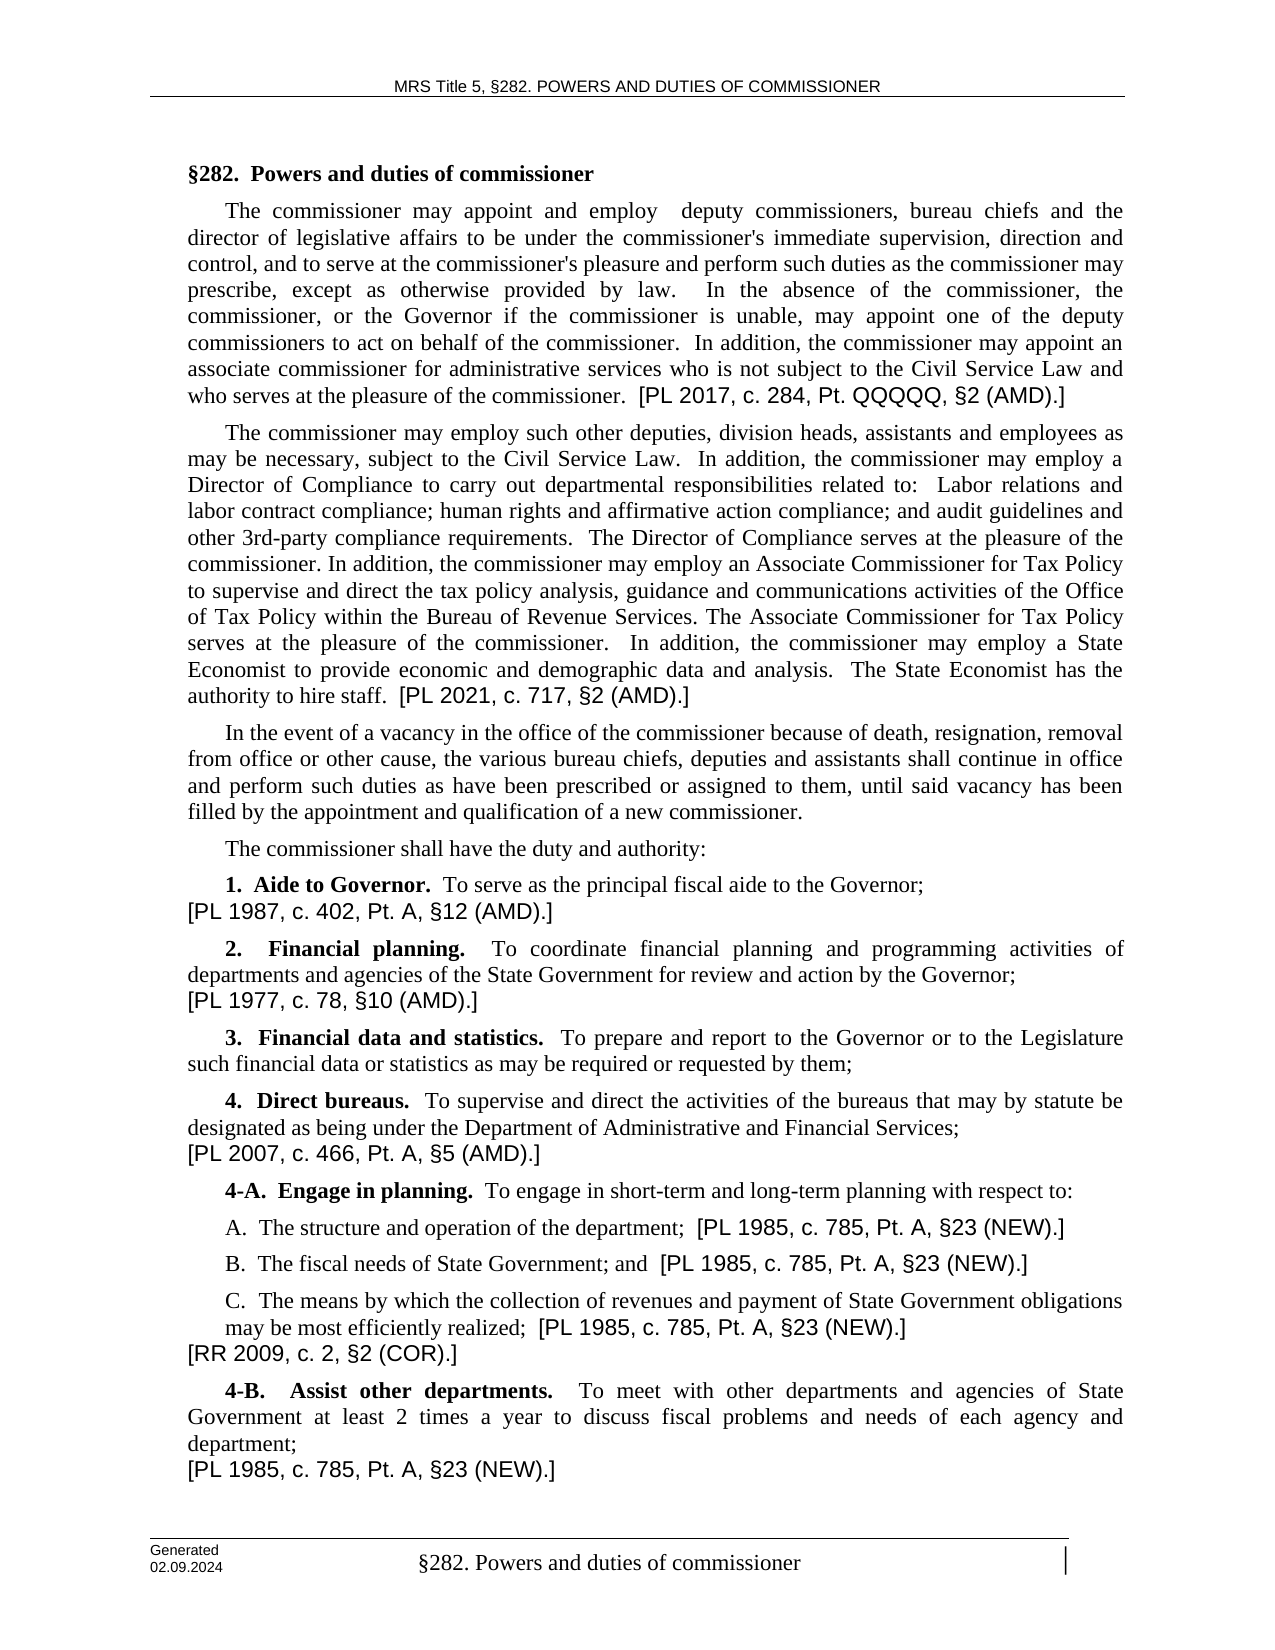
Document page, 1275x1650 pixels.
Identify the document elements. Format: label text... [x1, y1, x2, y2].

text §282. Powers and duties of commissioner [187, 160, 1125, 187]
text C. The means by which the collection of revenues and payment of State Government obligations may be most efficiently realized; [PL 1985, c. 785, Pt. A, §23 (NEW).] [225, 1287, 1125, 1340]
text 2. Financial planning. To coordinate financial planning and programming activities of departments and agencies of the State Government for review and action by the Governor; [187, 935, 1125, 987]
text The commissioner shall have the duty and authority: [187, 835, 1125, 861]
text [RR 2009, c. 2, §2 (COR).] [187, 1340, 1125, 1366]
text 3. Financial data and statistics. To prepare and report to the Governor or to the Legislature such financial data or statistics as may be required or requested by them; [187, 1024, 1125, 1077]
text [PL 1977, c. 78, §10 (AMD).] [187, 987, 1125, 1014]
text [PL 1987, c. 402, Pt. A, §12 (AMD).] [187, 898, 1125, 924]
text The commissioner may employ such other deputies, division heads, assistants and employees as may be necessary, subject to the Civil Service Law. In addition, the commissioner may employ a Director of Compliance to carry out departmental responsibilities related to: Labor relations and labor contract compliance; human rights and affirmative action compliance; and audit guidelines and other 3rd-party compliance requirements. The Director of Compliance serves at the pleasure of the commissioner. In addition, the commissioner may employ an Associate Commissioner for Tax Policy to supervise and direct the tax policy analysis, guidance and communications activities of the Office of Tax Policy within the Bureau of Revenue Services. The Associate Commissioner for Tax Policy serves at the pleasure of the commissioner. In addition, the commissioner may employ a State Economist to provide economic and demographic data and analysis. The State Economist has the authority to hire staff. [PL 2021, c. 717, §2 (AMD).] [187, 418, 1125, 708]
text 1. Aide to Governor. To serve as the principal fiscal aide to the Governor; [187, 872, 1125, 898]
text 4-B. Assist other departments. To meet with other departments and agencies of State Government at least 2 times a year to discuss fiscal problems and needs of each agency and department; [187, 1377, 1125, 1456]
text [PL 2007, c. 466, Pt. A, §5 (AMD).] [187, 1140, 1125, 1166]
text The commissioner may appoint and employ deputy commissioners, bureau chiefs and the director of legislative affairs to be under the commissioner's immediate supervision, direction and control, and to serve at the commissioner's pleasure and perform such duties as the commissioner may prescribe, except as otherwise provided by law. In the absence of the commissioner, the commissioner, or the Governor if the commissioner is unable, may appoint one of the deputy commissioners to act on behalf of the commissioner. In addition, the commissioner may appoint an associate commissioner for administrative services who is not subject to the Civil Service Law and who serves at the pleasure of the commissioner. [PL 2017, c. 284, Pt. QQQQQ, §2 (AMD).] [187, 197, 1125, 408]
text 4-A. Engage in planning. To engage in short-term and long-term planning with respect to: [187, 1177, 1125, 1203]
text In the event of a vacancy in the office of the commissioner because of death, resignation, removal from office or other cause, the various bureau chiefs, deputies and assistants shall continue in office and perform such duties as have been prescribed or assigned to them, until said vacancy has been filled by the appointment and qualification of a new commissioner. [187, 719, 1125, 824]
text 4. Direct bureaus. To supervise and direct the activities of the bureaus that may by statute be designated as being under the Department of Administrative and Financial Services; [187, 1087, 1125, 1140]
text A. The structure and operation of the department; [PL 1985, c. 785, Pt. A, §23 (NEW).] [225, 1213, 1125, 1240]
text [PL 1985, c. 785, Pt. A, §23 (NEW).] [187, 1456, 1125, 1482]
text B. The fiscal needs of State Government; and [PL 1985, c. 785, Pt. A, §23 (NEW).] [225, 1250, 1125, 1277]
